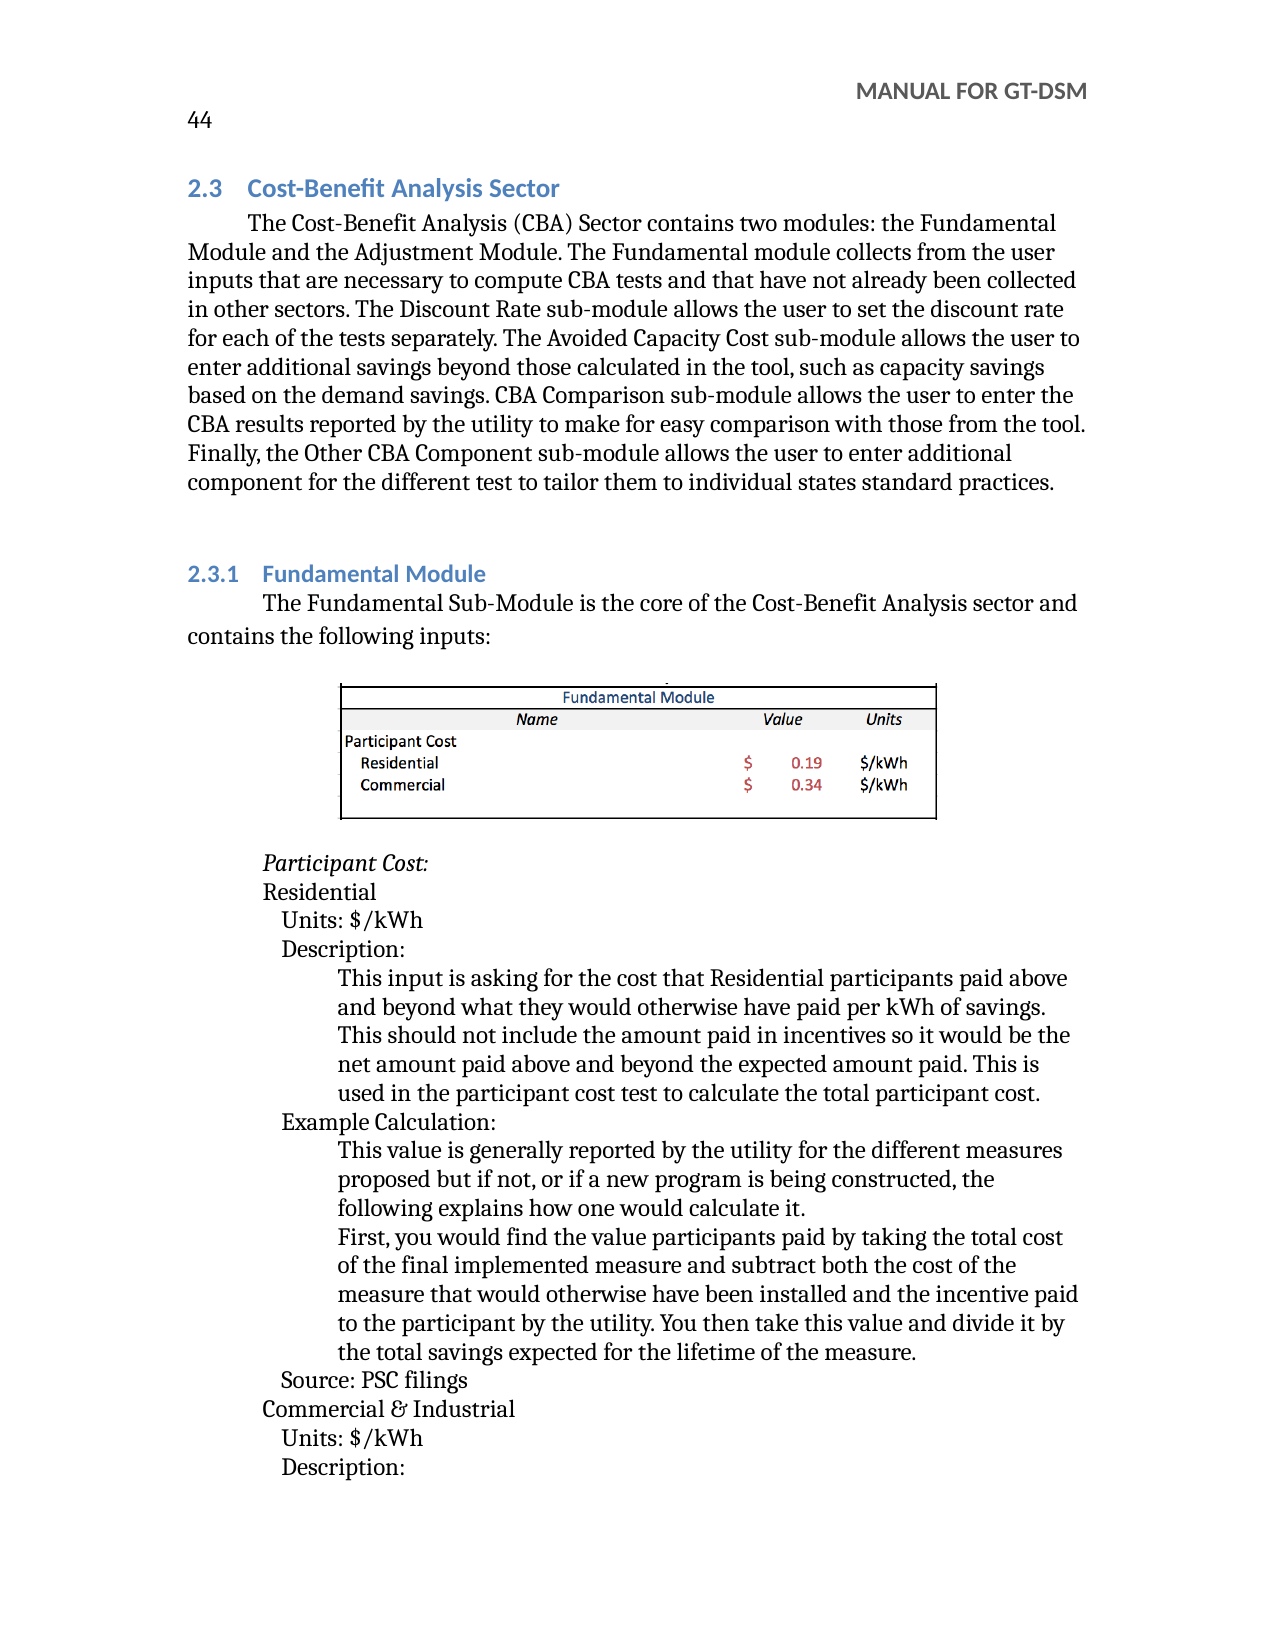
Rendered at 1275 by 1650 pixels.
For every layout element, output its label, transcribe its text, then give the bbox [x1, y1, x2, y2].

text The Fundamental Sub-Module is the core of the Cost-Benefit Analysis sector and contains the following inputs: [187, 589, 1087, 651]
text Description: [281, 1452, 1087, 1481]
text This input is asking for the cost that Residential participants paid above and beyond what they would otherwise have paid per kWh of savings. This should not include the amount paid in incentives so it would be the net amount paid above and beyond the expected amount paid. This is used in the participant cost test to calculate the total participant cost. [337, 964, 1087, 1107]
picture [337, 683, 938, 820]
text Residential [187, 877, 1087, 906]
text Units: $/kWh [281, 1424, 1087, 1452]
text First, you would find the value participants paid by taking the total cost of the final implemented measure and subtract both the cost of the measure that would otherwise have been installed and the incentive paid to the participant by the utility. You then take this value and divide it by the total savings expected for the lifetime of the measure. [337, 1222, 1087, 1366]
text Units: $/kWh [281, 906, 1087, 935]
text The Cost-Benefit Analysis (CBA) Sector contains two modules: the Fundamental Module and the Adjustment Module. The Fundamental module collects from the user inputs that are necessary to compute CBA tests and that have not already been collected in other sectors. The Discount Rate sub-module allows the user to set the discount rate for each of the tests separately. The Avoided Capacity Cost sub-module allows the user to enter additional savings beyond those calculated in the tool, such as capacity savings based on the demand savings. CBA Comparison sub-module allows the user to enter the CBA results reported by the utility to make for easy comparison with those from the tool. Finally, the Other CBA Component sub-module allows the user to enter additional component for the different test to tailor them to individual states standard practices. [187, 209, 1087, 496]
text Source: PSC filings [281, 1366, 1087, 1395]
text Commercial & Industrial [187, 1395, 1087, 1424]
text Description: [281, 935, 1087, 964]
subtitle Fundamental Module [187, 558, 1087, 589]
text Participant Cost: [187, 849, 1087, 877]
text Example Calculation: [206, 1107, 1087, 1136]
subtitle Cost-Benefit Analysis Sector [187, 171, 1087, 204]
